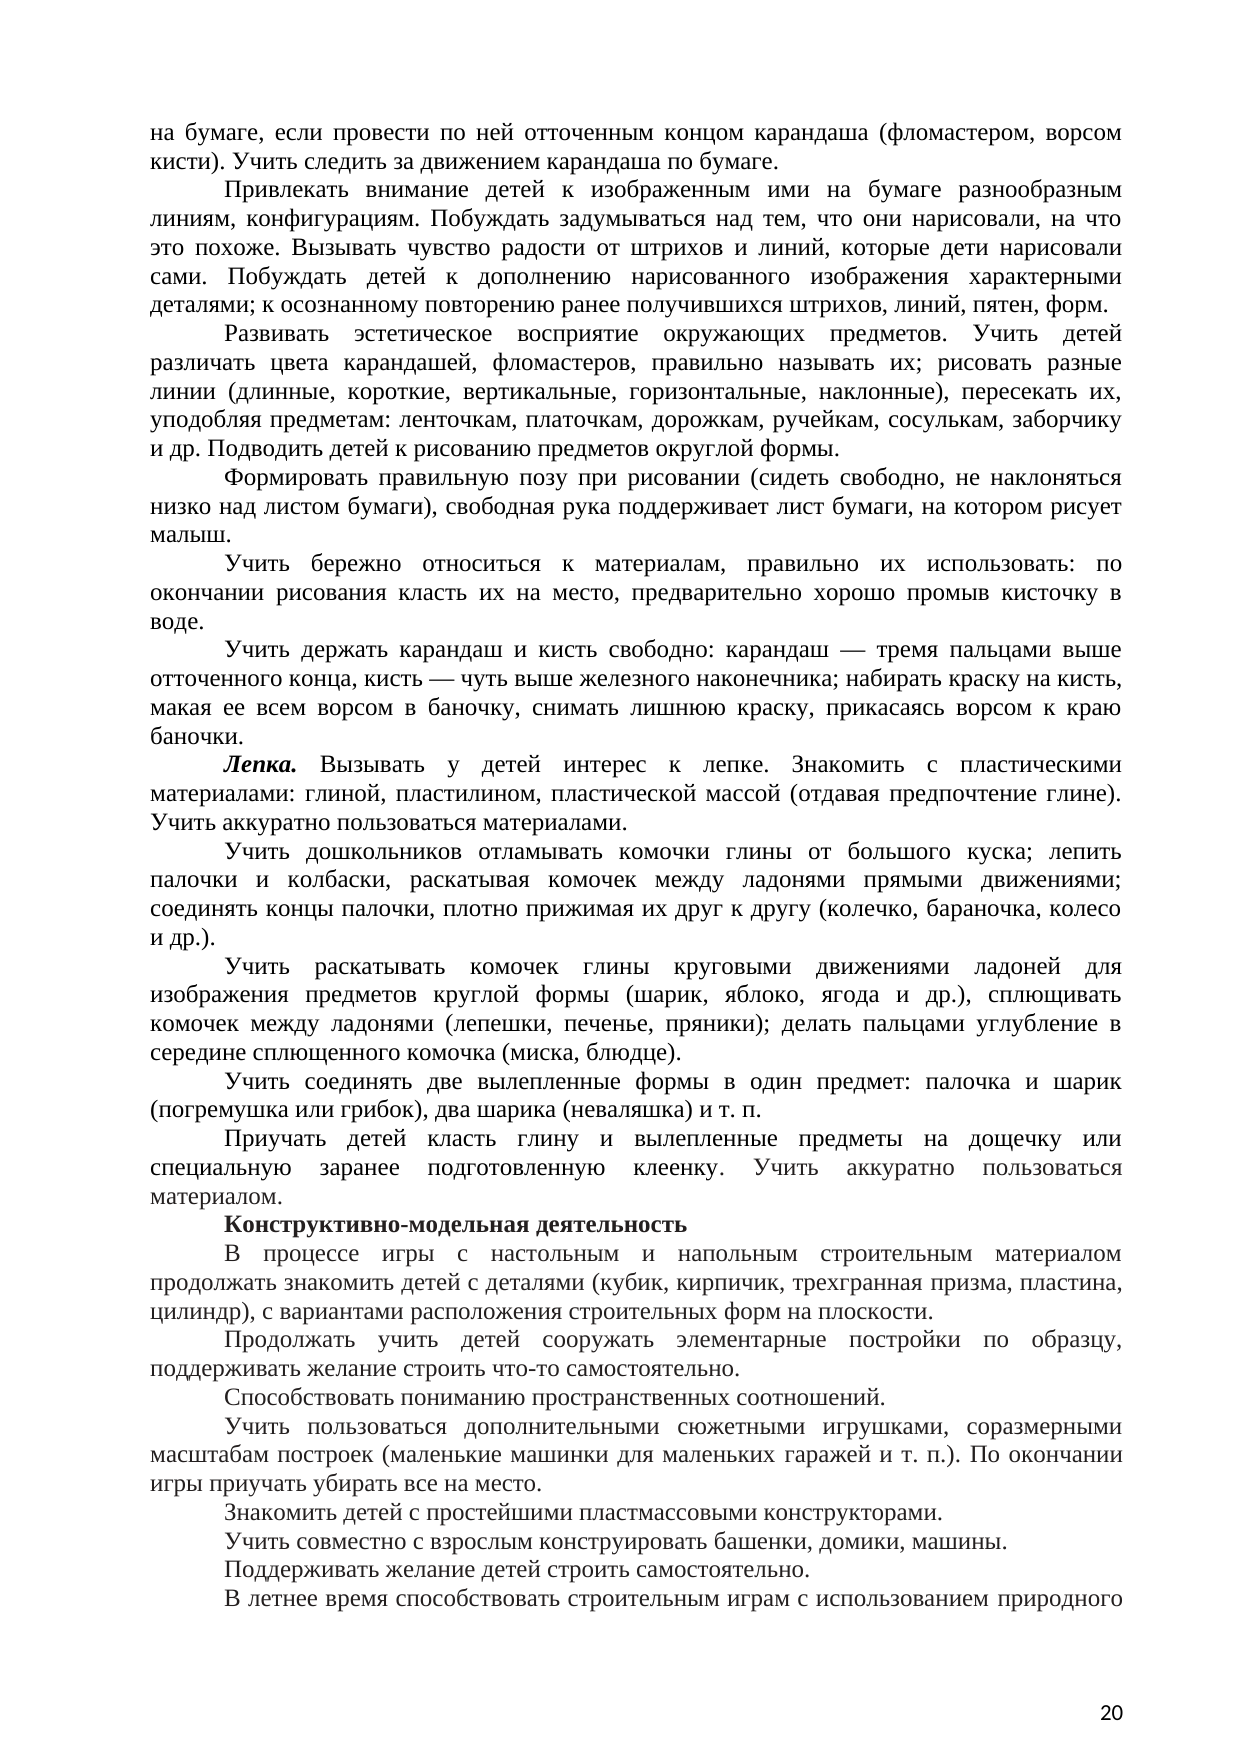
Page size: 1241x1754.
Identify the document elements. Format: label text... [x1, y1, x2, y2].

text Знакомить детей с простейшими пластмассовыми конструкторами. [150, 1497, 1123, 1526]
text Учить совместно с взрослым конструировать башенки, домики, машины. [150, 1526, 1123, 1554]
text Учить дошкольников отламывать комочки глины от большого куска; лепить палочки и колбаски, раскатывая комочек между ладонями прямыми движениями; соединять концы палочки, плотно прижимая их друг к другу (колечко, бараночка, колесо и др.). [150, 836, 1123, 951]
text В процессе игры с настольным и напольным строительным материалом продолжать знакомить детей с деталями (кубик, кирпичик, трехгранная призма, пластина, цилиндр), с вариантами расположения строительных форм на плоскости. [150, 1238, 1123, 1324]
text Лепка. Вызывать у детей интерес к лепке. Знакомить с пластическими материалами: глиной, пластилином, пластической массой (отдавая предпочтение глине). Учить аккуратно пользоваться материалами. [150, 749, 1123, 836]
text Учить соединять две вылепленные формы в один предмет: палочка и шарик (погремушка или грибок), два шарика (неваляшка) и т. п. [150, 1066, 1123, 1123]
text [150, 117, 1123, 174]
text Способствовать пониманию пространственных соотношений. [150, 1382, 1123, 1411]
text Учить бережно относиться к материалам, правильно их использовать: по окончании рисования класть их на место, предварительно хорошо промыв кисточку в воде. [150, 548, 1123, 634]
text Учить держать карандаш и кисть свободно: карандаш — тремя пальцами выше отточенного конца, кисть — чуть выше железного наконечника; набирать краску на кисть, макая ее всем ворсом в баночку, снимать лишнюю краску, прикасаясь ворсом к краю баночки. [150, 634, 1123, 749]
text Развивать эстетическое восприятие окружающих предметов. Учить детей различать цвета карандашей, фломастеров, правильно называть их; рисовать разные линии (длинные, короткие, вертикальные, горизонтальные, наклонные), пересекать их, уподобляя предметам: ленточкам, платочкам, дорожкам, ручейкам, сосулькам, заборчику и др. Подводить детей к рисованию предметов округлой формы. [150, 318, 1123, 462]
text Приучать детей класть глину и вылепленные предметы на дощечку или специальную заранее подготовленную клеенку. Учить аккуратно пользоваться материалом. [150, 1123, 1123, 1209]
text Учить раскатывать комочек глины круговыми движениями ладоней для изображения предметов круглой формы (шарик, яблоко, ягода и др.), сплющивать комочек между ладонями (лепешки, печенье, пряники); делать пальцами углубление в середине сплющенного комочка (миска, блюдце). [150, 951, 1123, 1066]
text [150, 1583, 1123, 1612]
text Поддерживать желание детей строить самостоятельно. [150, 1554, 1123, 1583]
text Привлекать внимание детей к изображенным ими на бумаге разнообразным линиям, конфигурациям. Побуждать задумываться над тем, что они нарисовали, на что это похоже. Вызывать чувство радости от штрихов и линий, которые дети нарисовали сами. Побуждать детей к дополнению нарисованного изображения характерными деталями; к осознанному повторению ранее получившихся штрихов, линий, пятен, форм. [150, 174, 1123, 318]
text Конструктивно-модельная деятельность [150, 1209, 1123, 1238]
text Продолжать учить детей сооружать элементарные постройки по образцу, поддерживать желание строить что-то самостоятельно. [150, 1324, 1123, 1382]
text Формировать правильную позу при рисовании (сидеть свободно, не наклоняться низко над листом бумаги), свободная рука поддерживает лист бумаги, на котором рисует малыш. [150, 462, 1123, 548]
text Учить пользоваться дополнительными сюжетными игрушками, соразмерными масштабам построек (маленькие машинки для маленьких гаражей и т. п.). По окончании игры приучать убирать все на место. [150, 1411, 1123, 1497]
